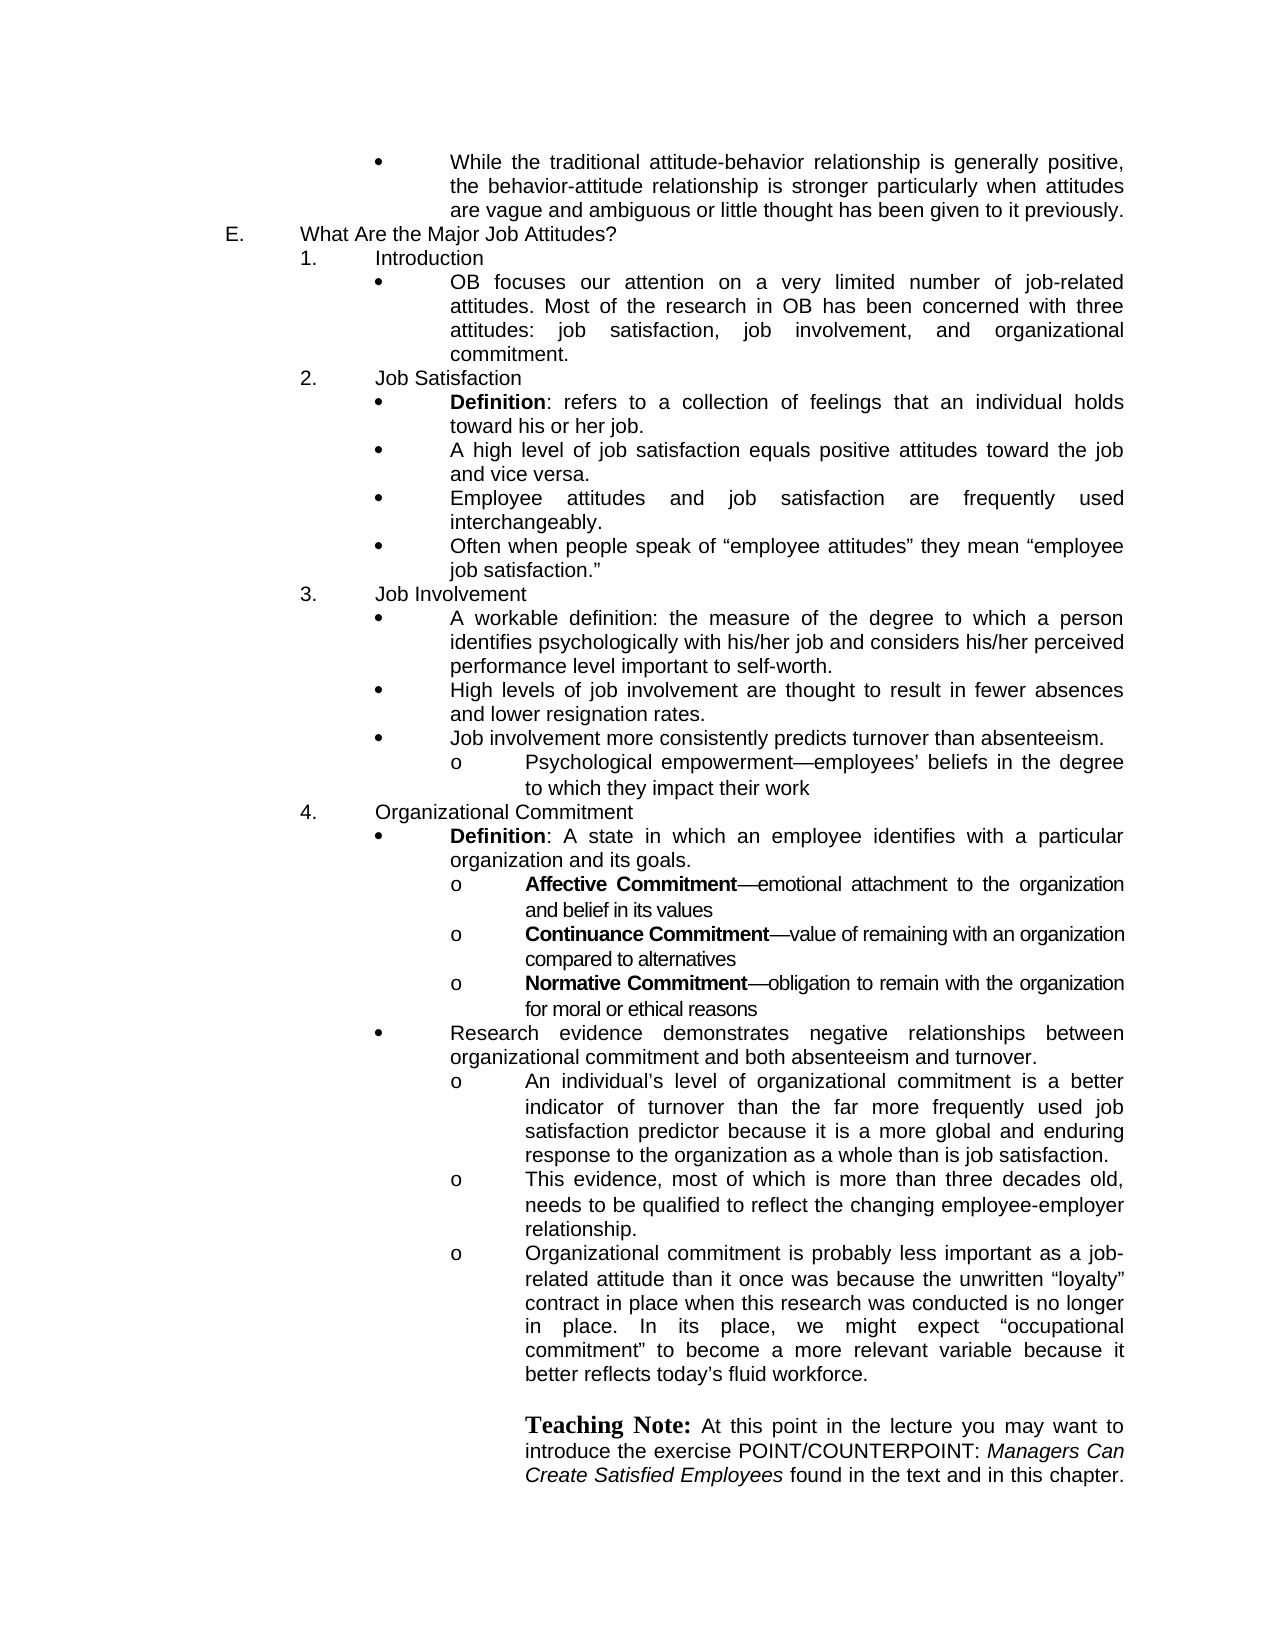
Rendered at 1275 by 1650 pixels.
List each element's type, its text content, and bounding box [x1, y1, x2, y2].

list focuses our attention on a very limited number of job-related attitudes. Most of the research in has been concerned with three attitudes: job satisfaction, job involvement, and organizational commitment. [375, 270, 1125, 366]
list High levels of job involvement are thought to result in fewer absences and lower resignation rates. [375, 678, 1125, 726]
list Organizational commitment is probably less important as a job-related attitude than it once was because the unwritten “loyalty” contract in place when ts research was conducted is no longer in place. In its place, we might expect “occupational commitment” to become a more relevant variable because it better reflects today’s fluid workforce. [450, 1241, 1125, 1386]
list Research evidence demonstrates negative relationsps between organizational commitment and both absenteeism and turnover. [375, 1021, 1125, 1069]
list Often when people speak of “employee attitudes” they mean “employee job satisfaction.” [375, 534, 1125, 582]
text 2. Job Satisfaction [300, 366, 1125, 390]
list Psychological empowerment—employees’ beliefs in the degree to wch they impact their work [450, 750, 1125, 800]
list Normative Commitment—obligation to remain with the organization for moral or etcal reasons [450, 971, 1125, 1021]
list Affective Commitment—emotional attachment to the organization and belief in its values [450, 872, 1125, 921]
list Ts evidence, most of wch is more than three decades old, needs to be qualified to reflect the changing employee-employer relationsp. [450, 1167, 1125, 1241]
list Definition: refers to a collection of feelings that an individual holds toward s or her job. [375, 390, 1125, 438]
text 1. Introduction [150, 246, 1125, 270]
list Continuance Commitment—value of remaining with an organization compared to alternatives [450, 921, 1125, 971]
list Job involvement more consistently predicts turnover than absenteeism. [375, 726, 1125, 750]
list A workable definition: the measure of the degree to wch a person identifies psychologically with s/her job and considers s/her perceived performance level important to self-worth. [375, 606, 1125, 678]
list Wle the traditional attitude-behavior relationsp is generally positive, the behavior-attitude relationsp is stronger particularly when attitudes are vague and ambiguous or little thought has been given to it previously. [375, 150, 1125, 222]
list Definition: A state in wch an employee identifies with a particular organization and its goals. [375, 824, 1125, 872]
list Employee attitudes and job satisfaction are frequently used interchangeably. [375, 486, 1125, 534]
text 3. Job Involvement [300, 582, 1125, 606]
text E. What Are the Major Job Attitudes? [225, 222, 1125, 246]
list An individual’s level of organizational commitment is a better indicator of turnover than the far more frequently used job satisfaction predictor because it is a more global and enduring response to the organization as a whole than is job satisfaction. [450, 1069, 1125, 1167]
text 4. Organizational Commitment [300, 800, 1125, 824]
list A gh level of job satisfaction equals positive attitudes toward the job and vice versa. [375, 438, 1125, 486]
